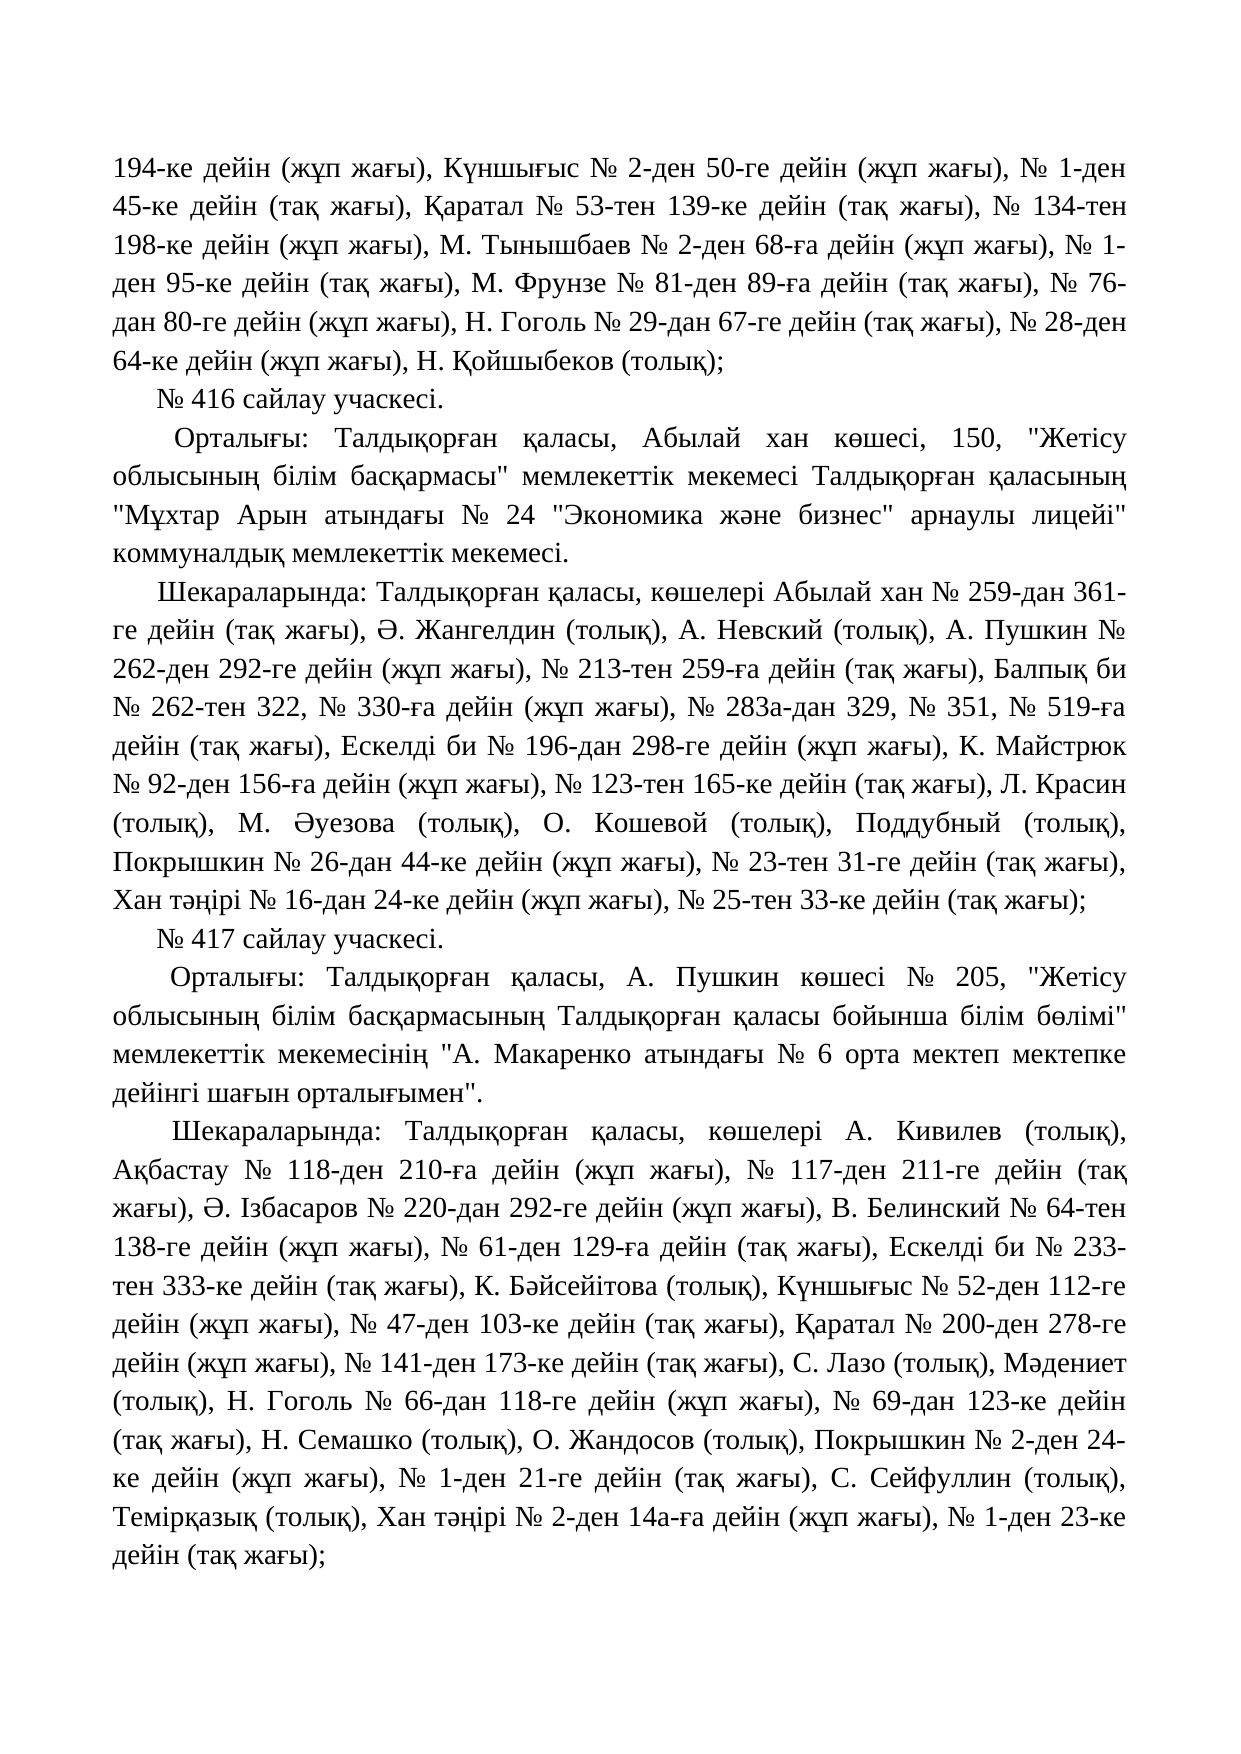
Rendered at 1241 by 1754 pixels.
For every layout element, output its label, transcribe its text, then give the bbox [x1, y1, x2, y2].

text Шекараларында: Талдықорған қаласы, көшелері Абылай хан № 259-дан 361-ге дейін (тақ жағы), Ә. Жангелдин (толық), А. Невский (толық), А. Пушкин № 262-ден 292-ге дейін (жұп жағы), № 213-тен 259-ға дейін (тақ жағы), Балпық би № 262-тен 322, № 330-ға дейін (жұп жағы), № 283а-дан 329, № 351, № 519-ға дейін (тақ жағы), Ескелді би № 196-дан 298-ге дейін (жұп жағы), К. Майстрюк № 92-ден 156-ға дейін (жұп жағы), № 123-тен 165-ке дейін (тақ жағы), Л. Красин (толық), М. Әуезова (толық), О. Кошевой (толық), Поддубный (толық), Покрышкин № 26-дан 44-ке дейін (жұп жағы), № 23-тен 31-ге дейін (тақ жағы), Хан тәңірі № 16-дан 24-ке дейін (жұп жағы), № 25-тен 33-ке дейін (тақ жағы); [112, 574, 1128, 916]
text № 417 сайлау учаскесі. [112, 921, 1128, 954]
text Орталығы: Талдықорған қаласы, Абылай хан көшесі, 150, "Жетісу облысының білім басқармасы" мемлекеттік мекемесі Талдықорған қаласының "Мұхтар Арын атындағы № 24 "Экономика және бизнес" арнаулы лицейі" коммуналдық мемлекеттік мекемесі. [112, 420, 1128, 569]
text № 416 сайлау учаскесі. [112, 381, 1128, 415]
text Шекараларында: Талдықорған қаласы, көшелері А. Кивилев (толық), Ақбастау № 118-ден 210-ға дейін (жұп жағы), № 117-ден 211-ге дейін (тақ жағы), Ә. Ізбасаров № 220-дан 292-ге дейін (жұп жағы), В. Белинский № 64-тен 138-ге дейін (жұп жағы), № 61-ден 129-ға дейін (тақ жағы), Ескелді би № 233-тен 333-ке дейін (тақ жағы), К. Бәйсейітова (толық), Күншығыс № 52-ден 112-ге дейін (жұп жағы), № 47-ден 103-ке дейін (тақ жағы), Қаратал № 200-ден 278-ге дейін (жұп жағы), № 141-ден 173-ке дейін (тақ жағы), С. Лазо (толық), Мәдениет (толық), Н. Гоголь № 66-дан 118-ге дейін (жұп жағы), № 69-дан 123-ке дейін (тақ жағы), Н. Семашко (толық), О. Жандосов (толық), Покрышкин № 2-ден 24-ке дейін (жұп жағы), № 1-ден 21-ге дейін (тақ жағы), С. Сейфуллин (толық), Темірқазық (толық), Хан тәңірі № 2-ден 14а-ға дейін (жұп жағы), № 1-ден 23-ке дейін (тақ жағы); [112, 1113, 1128, 1571]
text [112, 150, 1128, 376]
text Орталығы: Талдықорған қаласы, А. Пушкин көшесі № 205, "Жетісу облысының білім басқармасының Талдықорған қаласы бойынша білім бөлімі" мемлекеттік мекемесінің "А. Макаренко атындағы № 6 орта мектеп мектепке дейінгі шағын орталығымен". [112, 959, 1128, 1108]
